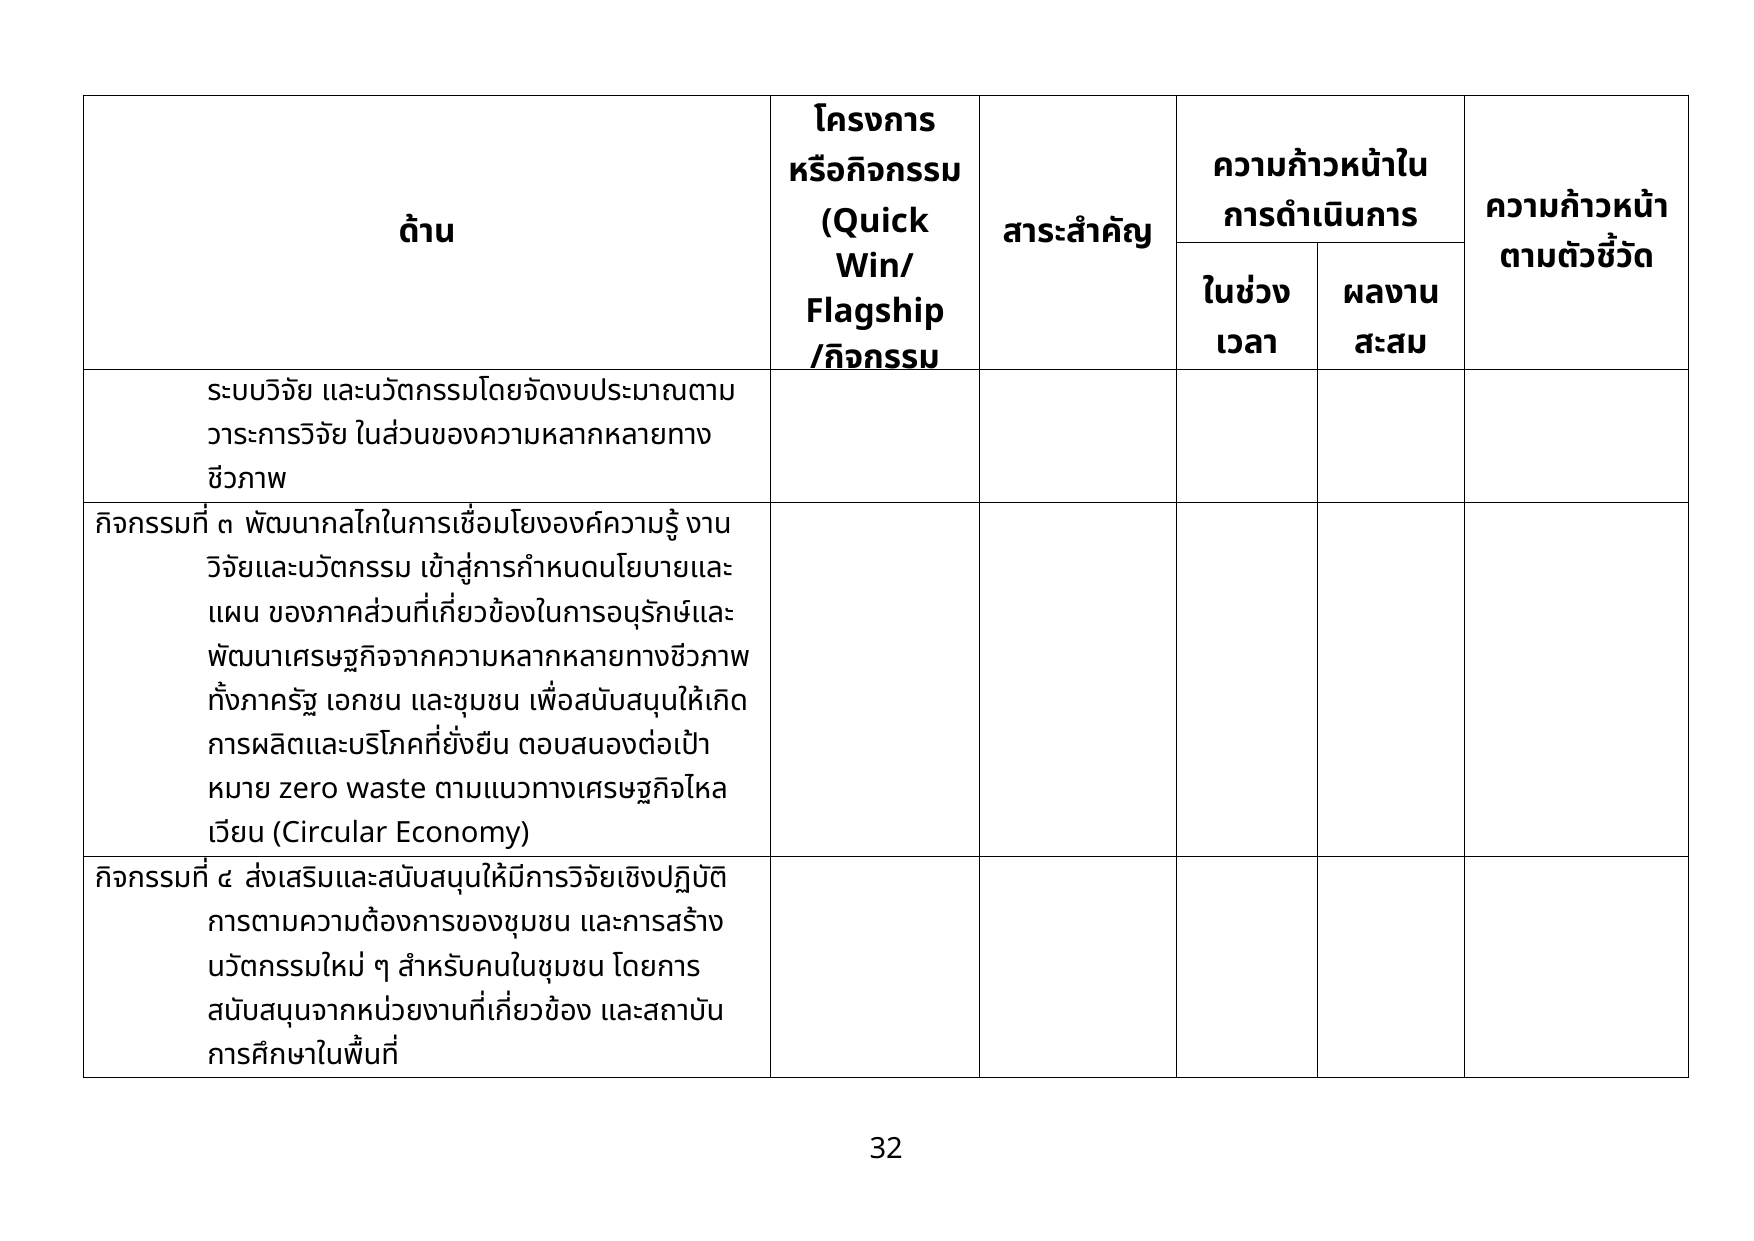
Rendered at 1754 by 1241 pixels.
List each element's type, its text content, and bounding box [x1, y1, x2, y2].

table_cell [1318, 857, 1464, 1077]
table_cell [1465, 370, 1688, 502]
table_header ความก้าวหน้าตามตัวชี้วัด [1465, 96, 1688, 369]
table_cell [1465, 857, 1688, 1077]
table_header ความก้าวหน้าในการดำเนินการ [1177, 96, 1464, 242]
table_header โครงการ หรือกิจกรรม (Quick Win/ Flagship/กิจกรรมปฏิรูป) (ระยะเวลา) และหน่วยงานรับผิดชอบ [771, 96, 979, 369]
table_cell [1177, 503, 1317, 856]
table_cell กิจกรรมที่ ๓ พัฒนากลไกในการเชื่อมโยงองค์ความรู้ งานวิจัยและนวัตกรรม เข้าสู่การกำหนดนโยบายและแผน ของภาคส่วนที่เกี่ยวข้องในการอนุรักษ์และพัฒนาเศรษฐกิจจากความหลากหลายทางชีวภาพ ทั้งภาครัฐ เอกชน และชุมชน เพื่อสนับสนุนให้เกิดการผลิตและบริโภคที่ยั่งยืน ตอบสนองต่อเป้าหมาย zero waste ตามแนวทางเศรษฐกิจไหลเวียน (Circular Economy) [84, 503, 770, 856]
table_cell [1318, 503, 1464, 856]
table_header สาระสำคัญ [980, 96, 1176, 369]
table_cell กิจกรรมที่ ๒ สนับสนุนงบประมาณตามแนวทางการปฏิรูประบบวิจัย และนวัตกรรมโดยจัดงบประมาณตามวาระการวิจัย ในส่วนของความหลากหลายทางชีวภาพ [84, 370, 770, 502]
table_cell [980, 503, 1176, 856]
table_cell [1465, 503, 1688, 856]
table_cell [771, 370, 979, 502]
table_cell ผลงานสะสม [1318, 243, 1464, 369]
table_cell กิจกรรมที่ ๔ ส่งเสริมและสนับสนุนให้มีการวิจัยเชิงปฏิบัติการตามความต้องการของชุมชน และการสร้างนวัตกรรมใหม่ ๆ สำหรับคนในชุมชน โดยการสนับสนุนจากหน่วยงานที่เกี่ยวข้อง และสถาบันการศึกษาในพื้นที่ [84, 857, 770, 1077]
table_cell [980, 370, 1176, 502]
table_cell [1177, 857, 1317, 1077]
table_cell [771, 857, 979, 1077]
table_header ด้าน [84, 96, 770, 369]
table_cell [1177, 370, 1317, 502]
table_cell [771, 503, 979, 856]
table_cell [980, 857, 1176, 1077]
table_cell [1318, 370, 1464, 502]
table_cell ในช่วงเวลา [1177, 243, 1317, 369]
